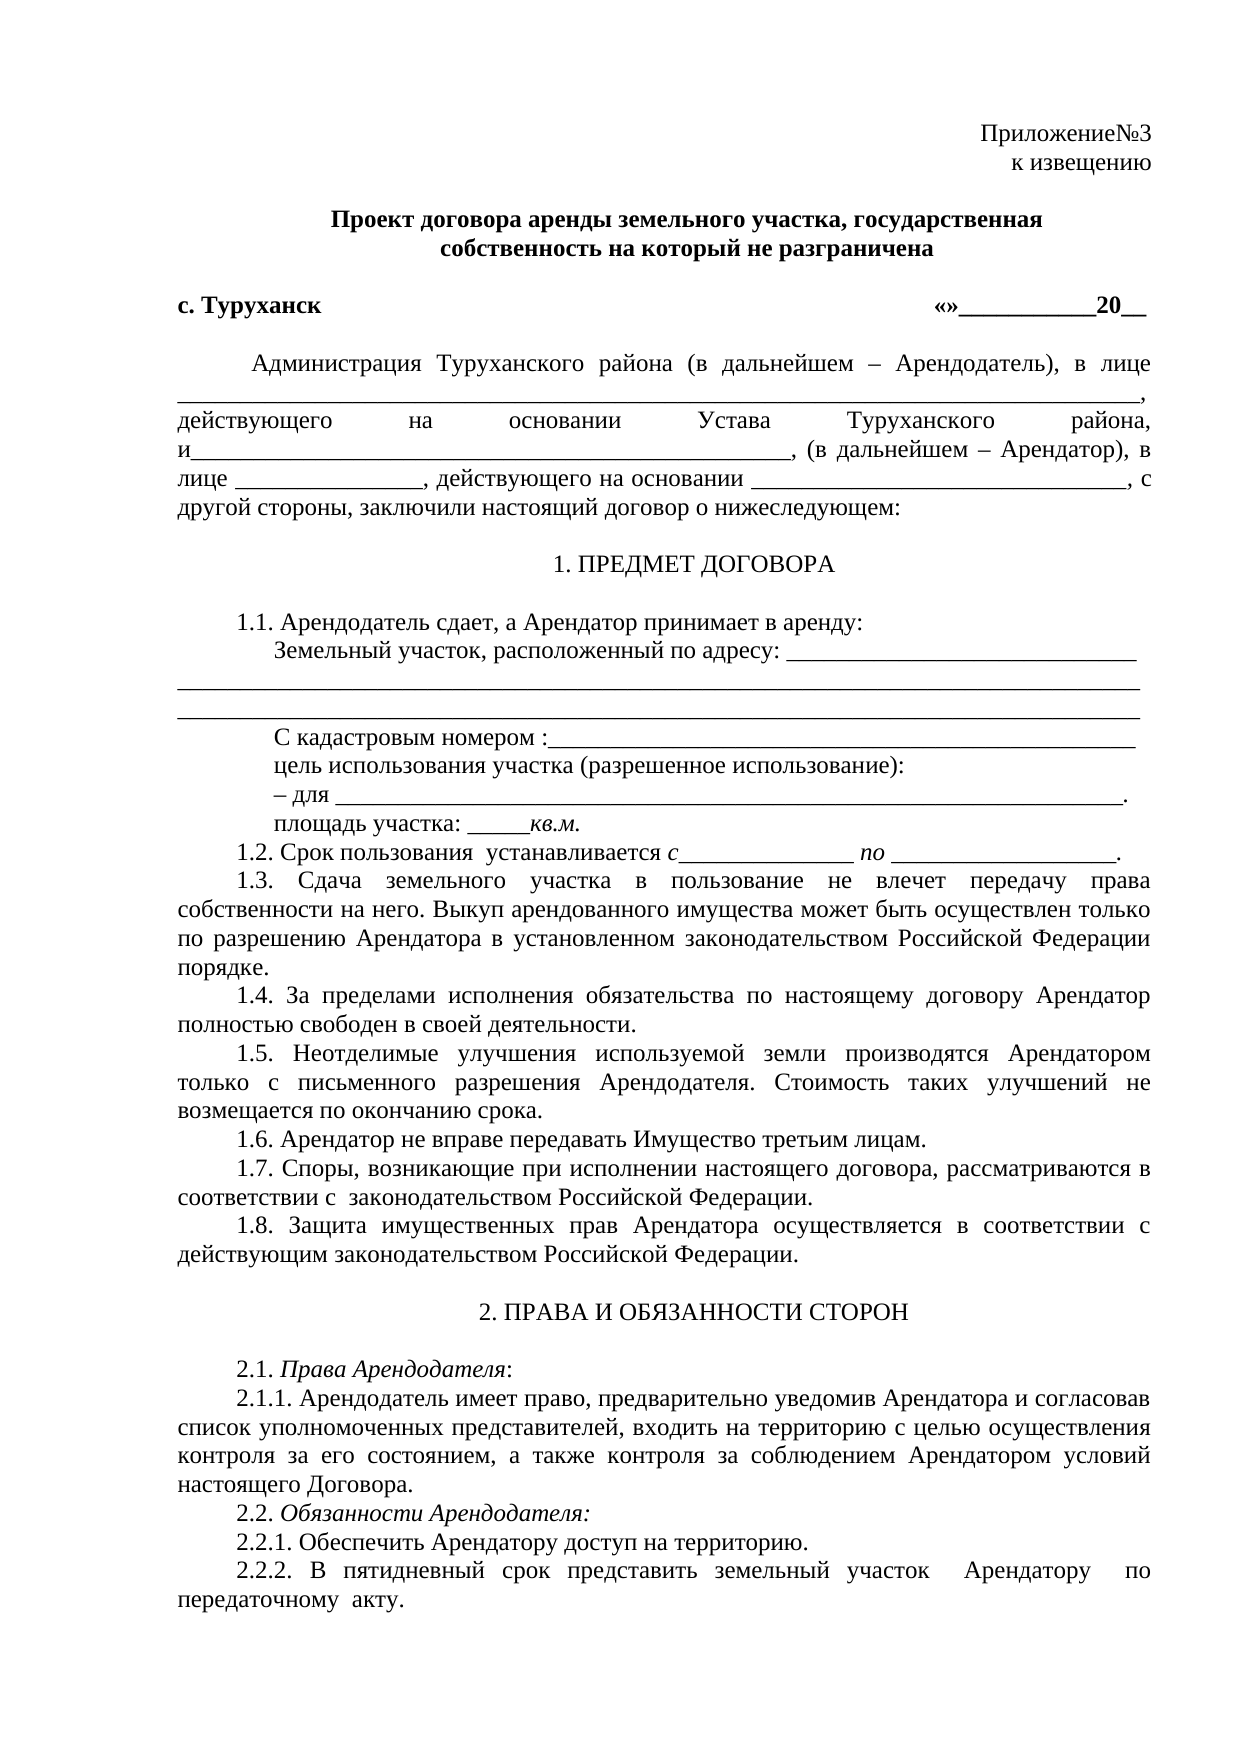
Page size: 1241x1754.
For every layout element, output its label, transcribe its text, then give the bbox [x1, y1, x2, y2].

text 1.7. Споры, возникающие при исполнении настоящего договора, рассматриваются в соответствии с законодательством Российской Федерации. [177, 1153, 1152, 1211]
text к извещению [177, 147, 1152, 176]
text 2.1. Права Арендодателя: [177, 1354, 1152, 1383]
text 2.2.2. В пятидневный срок представить земельный участок Арендатору по передаточному акту. [177, 1556, 1152, 1613]
text собственность на который не разграничена [222, 233, 1152, 262]
text 1.2. Срок пользования устанавливается с______________ по __________________. [177, 837, 1152, 866]
text 2.1.1. Арендодатель имеет право, предварительно уведомив Арендатора и согласовав список уполномоченных представителей, входить на территорию с целью осуществления контроля за его состоянием, а также контроля за соблюдением Арендатором условий настоящего Договора. [177, 1383, 1152, 1498]
text площадь участка: _____кв.м. [274, 808, 1152, 837]
text 1.6. Арендатор не вправе передавать Имущество третьим лицам. [177, 1124, 1152, 1153]
text с. Туруханск «»___________20__ [177, 291, 1152, 319]
text __________________________________________________________________________________________________________________________________________________________ [177, 664, 1152, 722]
text 1.4. За пределами исполнения обязательства по настоящему договору Арендатор полностью свободен в своей деятельности. [177, 981, 1152, 1038]
text 1. ПРЕДМЕТ ДОГОВОРА [177, 549, 1152, 578]
text С кадастровым номером :_______________________________________________ [177, 722, 1152, 751]
text 2.2. Обязанности Арендодателя: [177, 1498, 1152, 1527]
text 1.8. Защита имущественных прав Арендатора осуществляется в соответствии с действующим законодательством Российской Федерации. [177, 1211, 1152, 1268]
text цель использования участка (разрешенное использование): [274, 751, 1152, 779]
text Приложение№3 [177, 118, 1152, 147]
text Администрация Туруханского района (в дальнейшем – Арендодатель), в лице _____________________________________________________________________________, действующего на основании Устава Туруханского района, и________________________________________________, (в дальнейшем – Арендатор), в лице _______________, действующего на основании ______________________________, с другой стороны, заключили настоящий договор о нижеследующем: [177, 348, 1152, 521]
text Земельный участок, расположенный по адресу: ____________________________ [177, 636, 1152, 664]
text 1.3. Сдача земельного участка в пользование не влечет передачу права собственности на него. Выкуп арендованного имущества может быть осуществлен только по разрешению Арендатора в установленном законодательством Российской Федерации порядке. [177, 866, 1152, 981]
text 2. ПРАВА И ОБЯЗАННОСТИ СТОРОН [177, 1297, 1152, 1326]
text – для _______________________________________________________________. [274, 779, 1152, 808]
text 1.5. Неотделимые улучшения используемой земли производятся Арендатором только с письменного разрешения Арендодателя. Стоимость таких улучшений не возмещается по окончанию срока. [177, 1038, 1152, 1124]
text 1.1. Арендодатель сдает, а Арендатор принимает в аренду: [177, 607, 1152, 636]
text 2.2.1. Обеспечить Арендатору доступ на территорию. [177, 1527, 1152, 1556]
text Проект договора аренды земельного участка, государственная [222, 204, 1152, 233]
